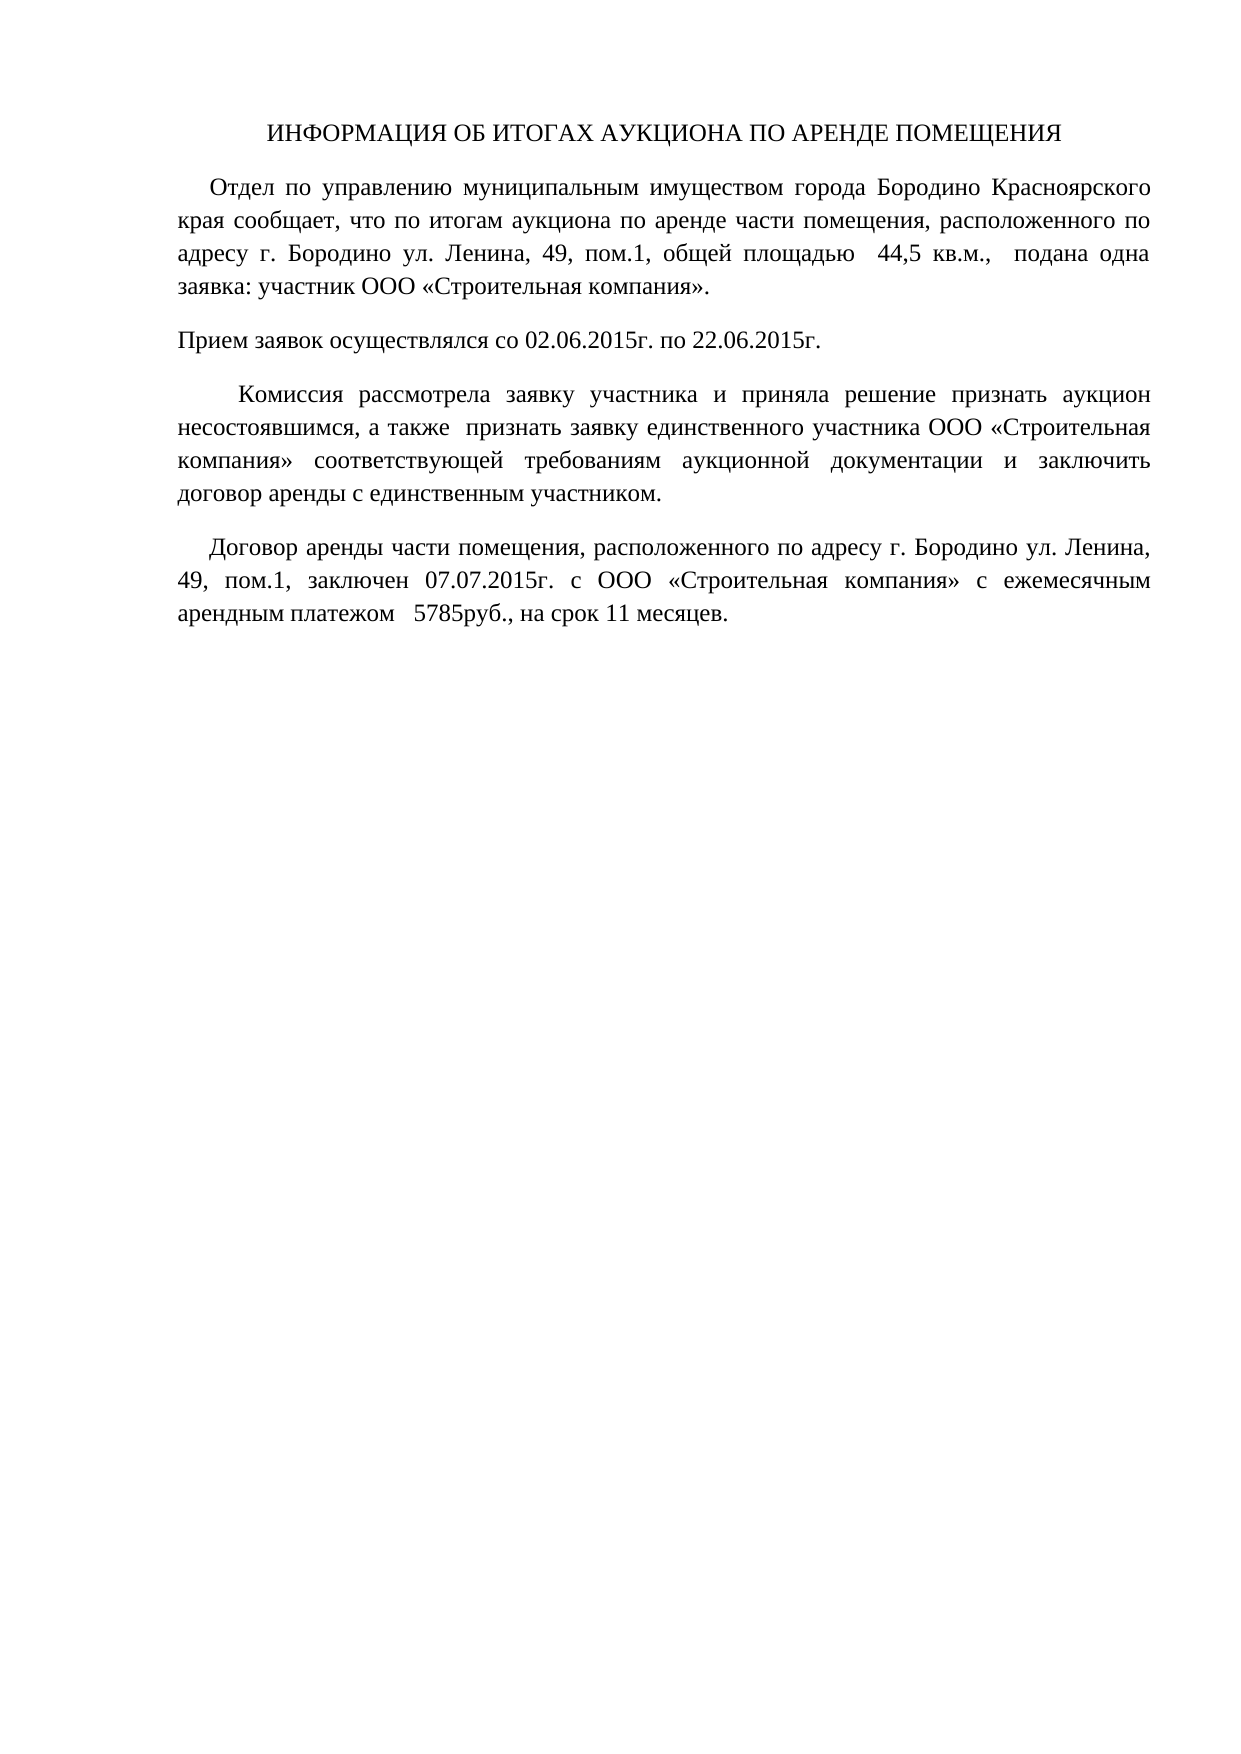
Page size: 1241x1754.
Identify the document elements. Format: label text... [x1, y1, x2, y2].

text Договор аренды части помещения, расположенного по адресу г. Бородино ул. Ленина, 49, пом.1, заключен 07.07.2015г. с ООО «Строительная компания» с ежемесячным арендным платежом 5785руб., на срок 11 месяцев. [177, 532, 1152, 626]
text ИНФОРМАЦИЯ ОБ ИТОГАХ АУКЦИОНА ПО АРЕНДЕ ПОМЕЩЕНИЯ [177, 118, 1152, 147]
text Отдел по управлению муниципальным имуществом города Бородино Красноярского края сообщает, что по итогам аукциона по аренде части помещения, расположенного по адресу г. Бородино ул. Ленина, 49, пом.1, общей площадью 44,5 кв.м., подана одна заявка: участник ООО «Строительная компания». [177, 172, 1152, 300]
text Прием заявок осуществлялся со 02.06.2015г. по 22.06.2015г. [177, 325, 1152, 354]
text Комиссия рассмотрела заявку участника и приняла решение признать аукцион несостоявшимся, а также признать заявку единственного участника ООО «Строительная компания» соответствующей требованиям аукционной документации и заключить договор аренды с единственным участником. [177, 379, 1152, 507]
